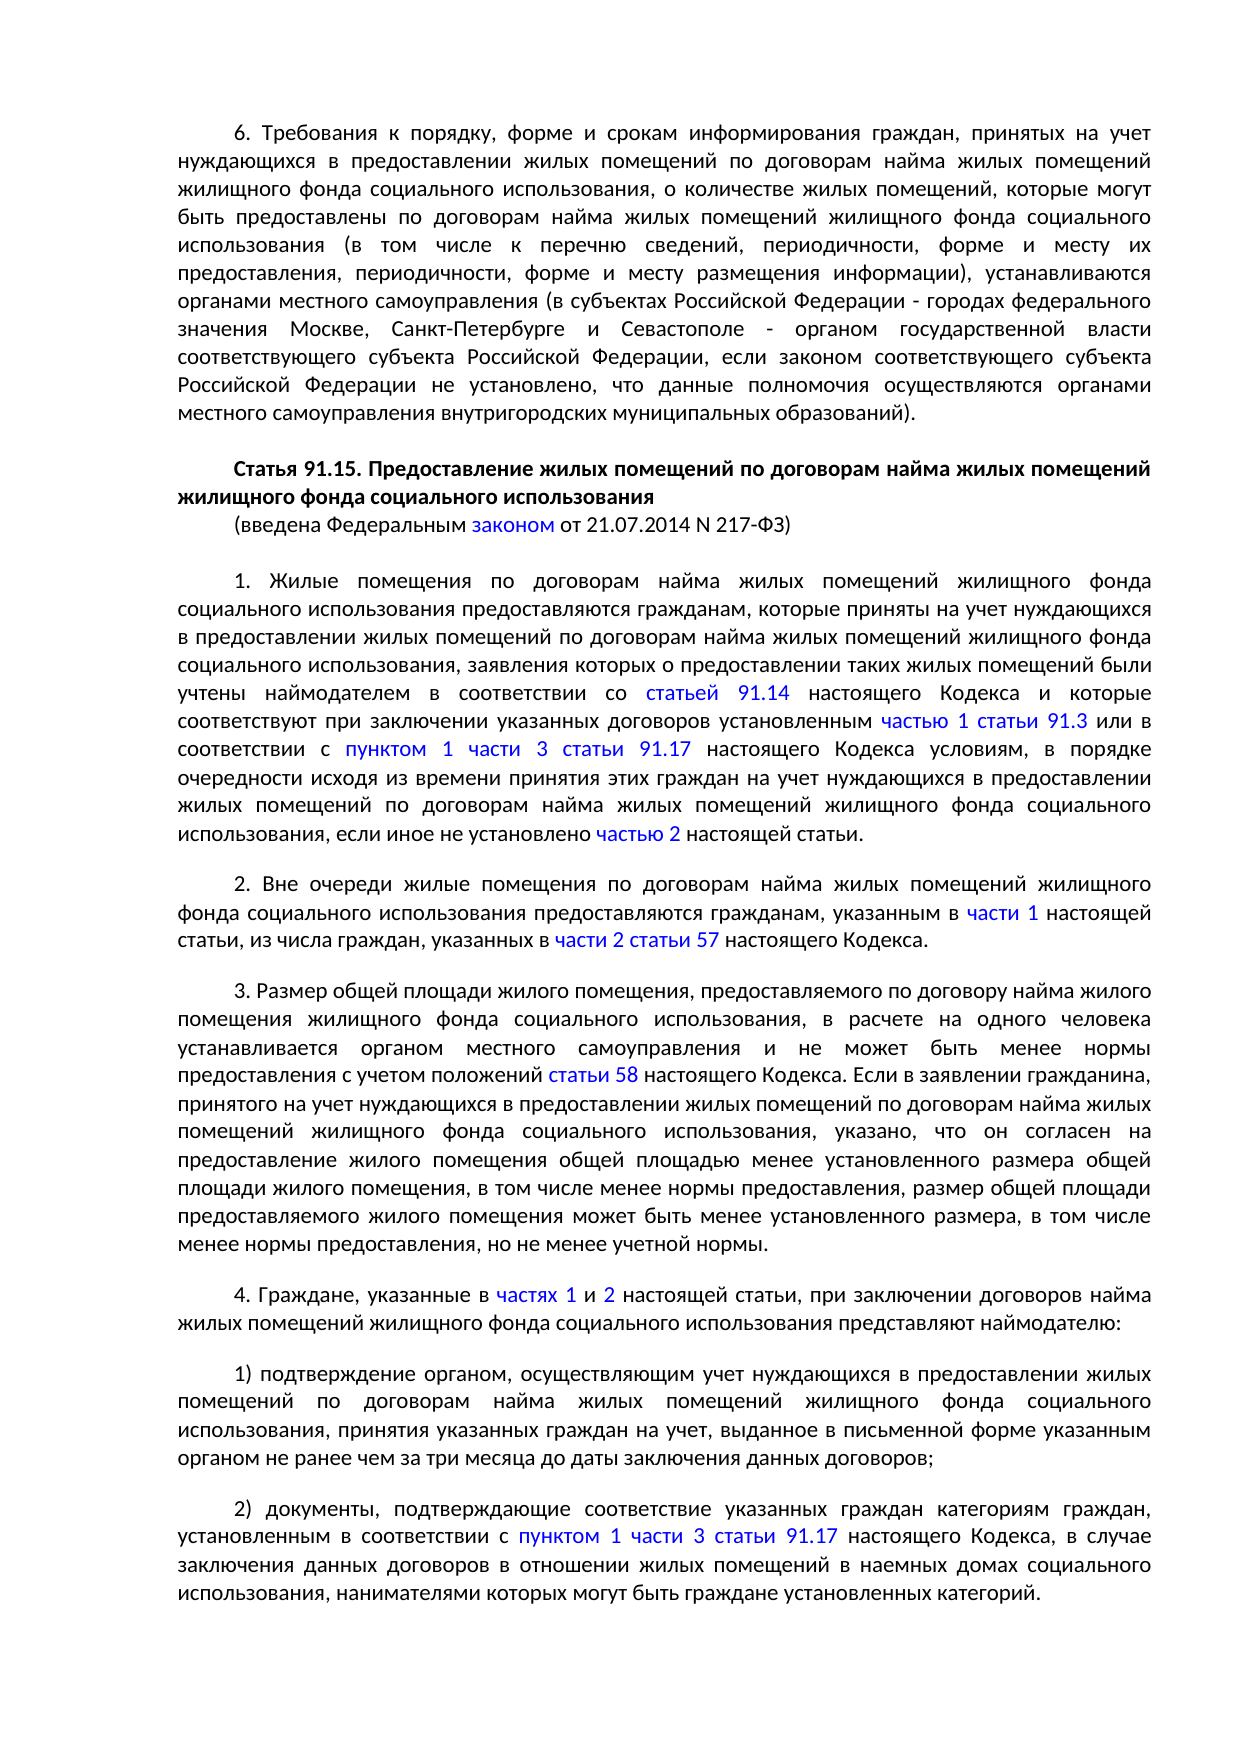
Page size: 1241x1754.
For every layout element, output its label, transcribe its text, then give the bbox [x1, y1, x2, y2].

title Статья 91.15. Предоставление жилых помещений по договорам найма жилых помещений жилищного фонда социального использования [177, 454, 1152, 510]
text 1) подтверждение органом, осуществляющим учет нуждающихся в предоставлении жилых помещений по договорам найма жилых помещений жилищного фонда социального использования, принятия указанных граждан на учет, выданное в письменной форме указанным органом не ранее чем за три месяца до даты заключения данных договоров; [177, 1359, 1152, 1471]
text 2) документы, подтверждающие соответствие указанных граждан категориям граждан, установленным в соответствии с пунктом 1 части 3 статьи 91.17 настоящего Кодекса, в случае заключения данных договоров в отношении жилых помещений в наемных домах социального использования, нанимателями которых могут быть граждане установленных категорий. [177, 1494, 1152, 1606]
text 4. Граждане, указанные в частях 1 и 2 настоящей статьи, при заключении договоров найма жилых помещений жилищного фонда социального использования представляют наймодателю: [177, 1280, 1152, 1336]
text 2. Вне очереди жилые помещения по договорам найма жилых помещений жилищного фонда социального использования предоставляются гражданам, указанным в части 1 настоящей статьи, из числа граждан, указанных в части 2 статьи 57 настоящего Кодекса. [177, 869, 1152, 954]
text (введена Федеральным законом от 21.07.2014 N 217-ФЗ) [177, 510, 1152, 538]
text 1. Жилые помещения по договорам найма жилых помещений жилищного фонда социального использования предоставляются гражданам, которые приняты на учет нуждающихся в предоставлении жилых помещений по договорам найма жилых помещений жилищного фонда социального использования, заявления которых о предоставлении таких жилых помещений были учтены наймодателем в соответствии со статьей 91.14 настоящего Кодекса и которые соответствуют при заключении указанных договоров установленным частью 1 статьи 91.3 или в соответствии с пунктом 1 части 3 статьи 91.17 настоящего Кодекса условиям, в порядке очередности исходя из времени принятия этих граждан на учет нуждающихся в предоставлении жилых помещений по договорам найма жилых помещений жилищного фонда социального использования, если иное не установлено частью 2 настоящей статьи. [177, 566, 1152, 847]
text 6. Требования к порядку, форме и срокам информирования граждан, принятых на учет нуждающихся в предоставлении жилых помещений по договорам найма жилых помещений жилищного фонда социального использования, о количестве жилых помещений, которые могут быть предоставлены по договорам найма жилых помещений жилищного фонда социального использования (в том числе к перечню сведений, периодичности, форме и месту их предоставления, периодичности, форме и месту размещения информации), устанавливаются органами местного самоуправления (в субъектах Российской Федерации - городах федерального значения Москве, Санкт-Петербурге и Севастополе - органом государственной власти соответствующего субъекта Российской Федерации, если законом соответствующего субъекта Российской Федерации не установлено, что данные полномочия осуществляются органами местного самоуправления внутригородских муниципальных образований). [177, 118, 1152, 426]
text 3. Размер общей площади жилого помещения, предоставляемого по договору найма жилого помещения жилищного фонда социального использования, в расчете на одного человека устанавливается органом местного самоуправления и не может быть менее нормы предоставления с учетом положений статьи 58 настоящего Кодекса. Если в заявлении гражданина, принятого на учет нуждающихся в предоставлении жилых помещений по договорам найма жилых помещений жилищного фонда социального использования, указано, что он согласен на предоставление жилого помещения общей площадью менее установленного размера общей площади жилого помещения, в том числе менее нормы предоставления, размер общей площади предоставляемого жилого помещения может быть менее установленного размера, в том числе менее нормы предоставления, но не менее учетной нормы. [177, 977, 1152, 1257]
